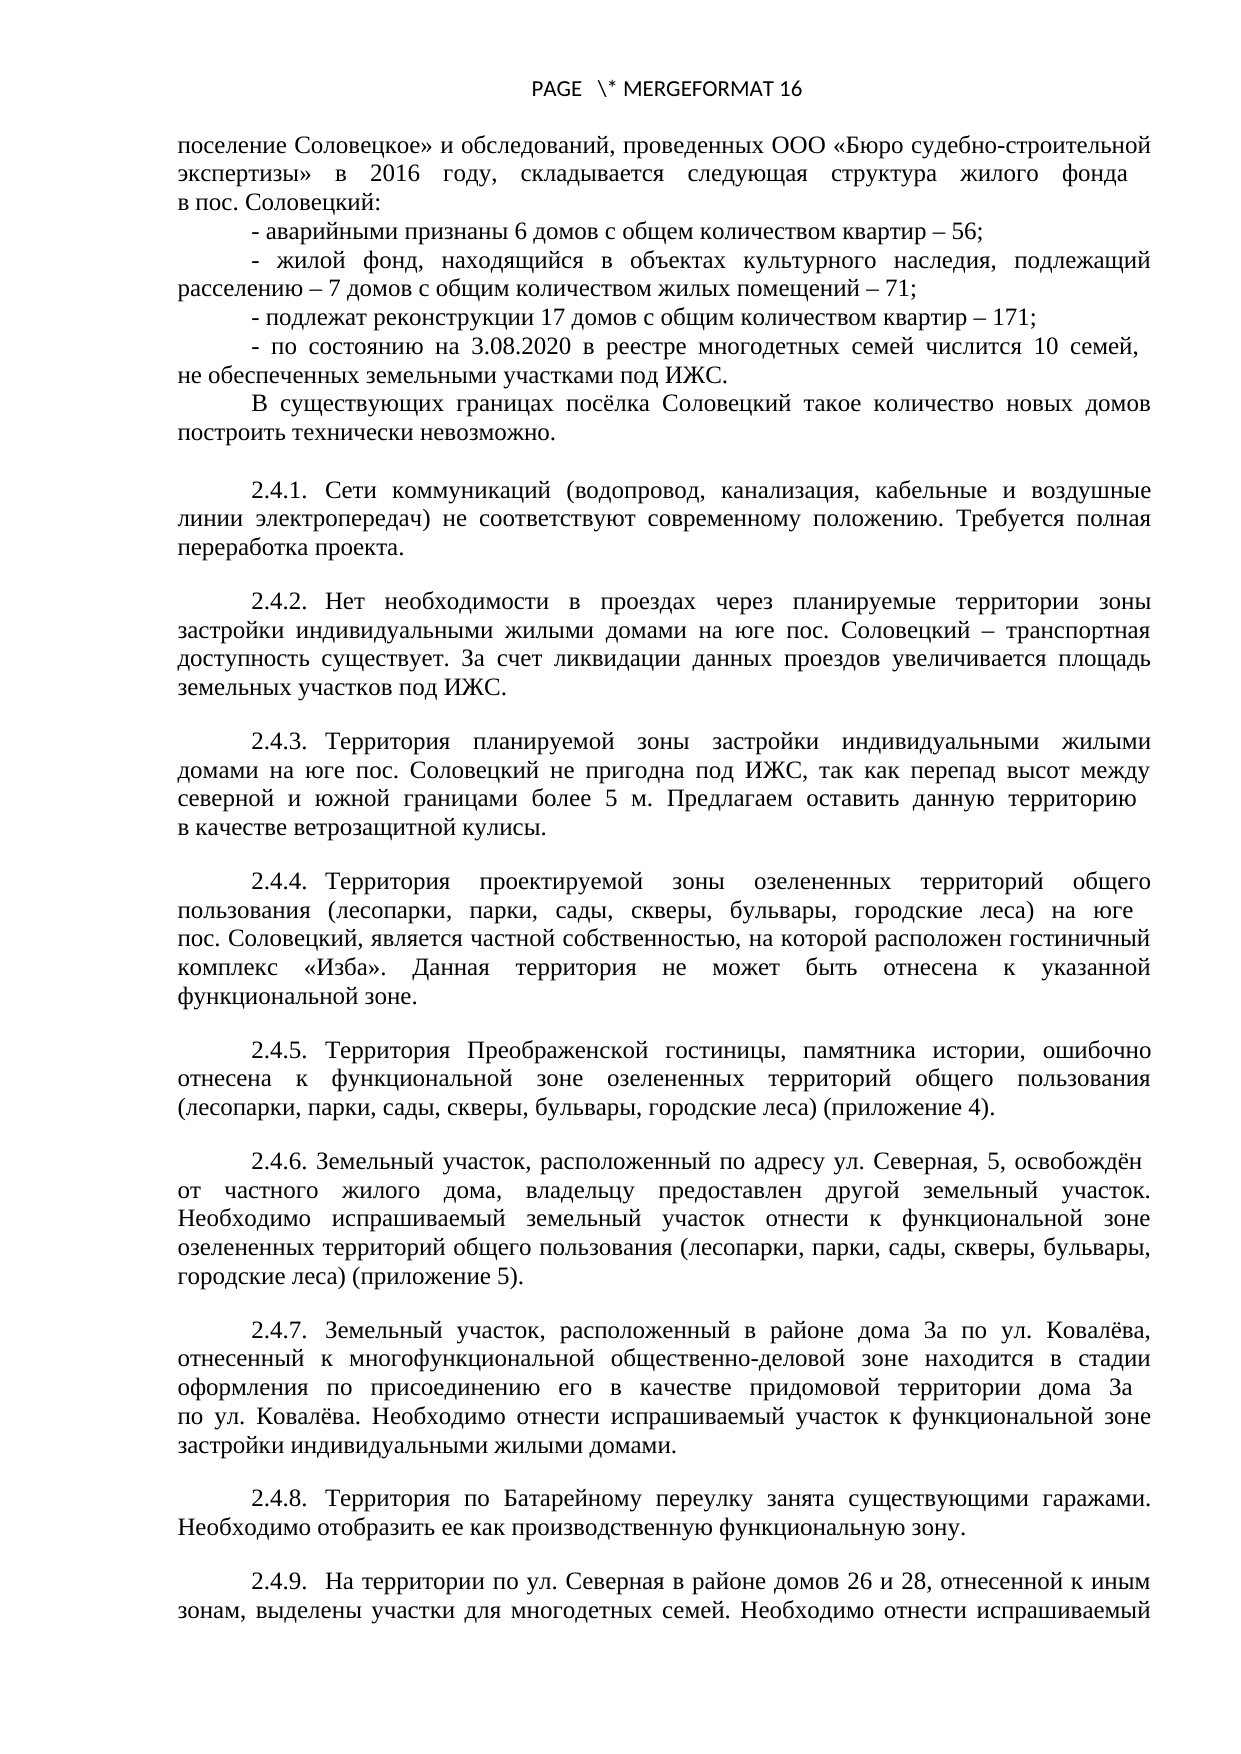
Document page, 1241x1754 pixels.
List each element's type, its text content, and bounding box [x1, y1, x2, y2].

text 2.4.4. Территория проектируемой зоны озелененных территорий общего пользования (лесопарки, парки, сады, скверы, бульвары, городские леса) на юге пос. Соловецкий, является частной собственностью, на которой расположен гостиничный комплекс «Изба». Данная территория не может быть отнесена к указанной функциональной зоне. [177, 866, 1152, 1010]
text 2.4.1. Сети коммуникаций (водопровод, канализация, кабельные и воздушные линии электропередач) не соответствуют современному положению. Требуется полная переработка проекта. [177, 475, 1152, 561]
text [177, 1566, 1152, 1623]
text - жилой фонд, находящийся в объектах культурного наследия, подлежащий расселению – 7 домов с общим количеством жилых помещений – 71; [177, 245, 1152, 302]
text 2.4.5. Территория Преображенской гостиницы, памятника истории, ошибочно отнесена к функциональной зоне озелененных территорий общего пользования (лесопарки, парки, сады, скверы, бульвары, городские леса) (приложение 4). [177, 1035, 1152, 1121]
text - подлежат реконструкции 17 домов с общим количеством квартир – 171; [177, 302, 1152, 331]
text 2.4.2. Нет необходимости в проездах через планируемые территории зоны застройки индивидуальными жилыми домами на юге пос. Соловецкий – транспортная доступность существует. За счет ликвидации данных проездов увеличивается площадь земельных участков под ИЖС. [177, 586, 1152, 701]
text - аварийными признаны 6 домов с общем количеством квартир – 56; [177, 216, 1152, 245]
text В существующих границах посёлка Соловецкий такое количество новых домов построить технически невозможно. [177, 388, 1152, 446]
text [177, 130, 1152, 216]
text 2.4.3. Территория планируемой зоны застройки индивидуальными жилыми домами на юге пос. Соловецкий не пригодна под ИЖС, так как перепад высот между северной и южной границами более 5 м. Предлагаем оставить данную территорию в качестве ветрозащитной кулисы. [177, 726, 1152, 841]
text 2.4.7. Земельный участок, расположенный в районе дома 3а по ул. Ковалёва, отнесенный к многофункциональной общественно-деловой зоне находится в стадии оформления по присоединению его в качестве придомовой территории дома 3а по ул. Ковалёва. Необходимо отнести испрашиваемый участок к функциональной зоне застройки индивидуальными жилыми домами. [177, 1315, 1152, 1458]
text 2.4.6. Земельный участок, расположенный по адресу ул. Северная, 5, освобождён от частного жилого дома, владельцу предоставлен другой земельный участок. Необходимо испрашиваемый земельный участок отнести к функциональной зоне озелененных территорий общего пользования (лесопарки, парки, сады, скверы, бульвары, городские леса) (приложение 5). [177, 1146, 1152, 1290]
text - по состоянию на 3.08.2020 в реестре многодетных семей числится 10 семей, не обеспеченных земельными участками под ИЖС. [177, 331, 1152, 388]
text 2.4.8. Территория по Батарейному переулку занята существующими гаражами. Необходимо отобразить ее как производственную функциональную зону. [177, 1483, 1152, 1541]
